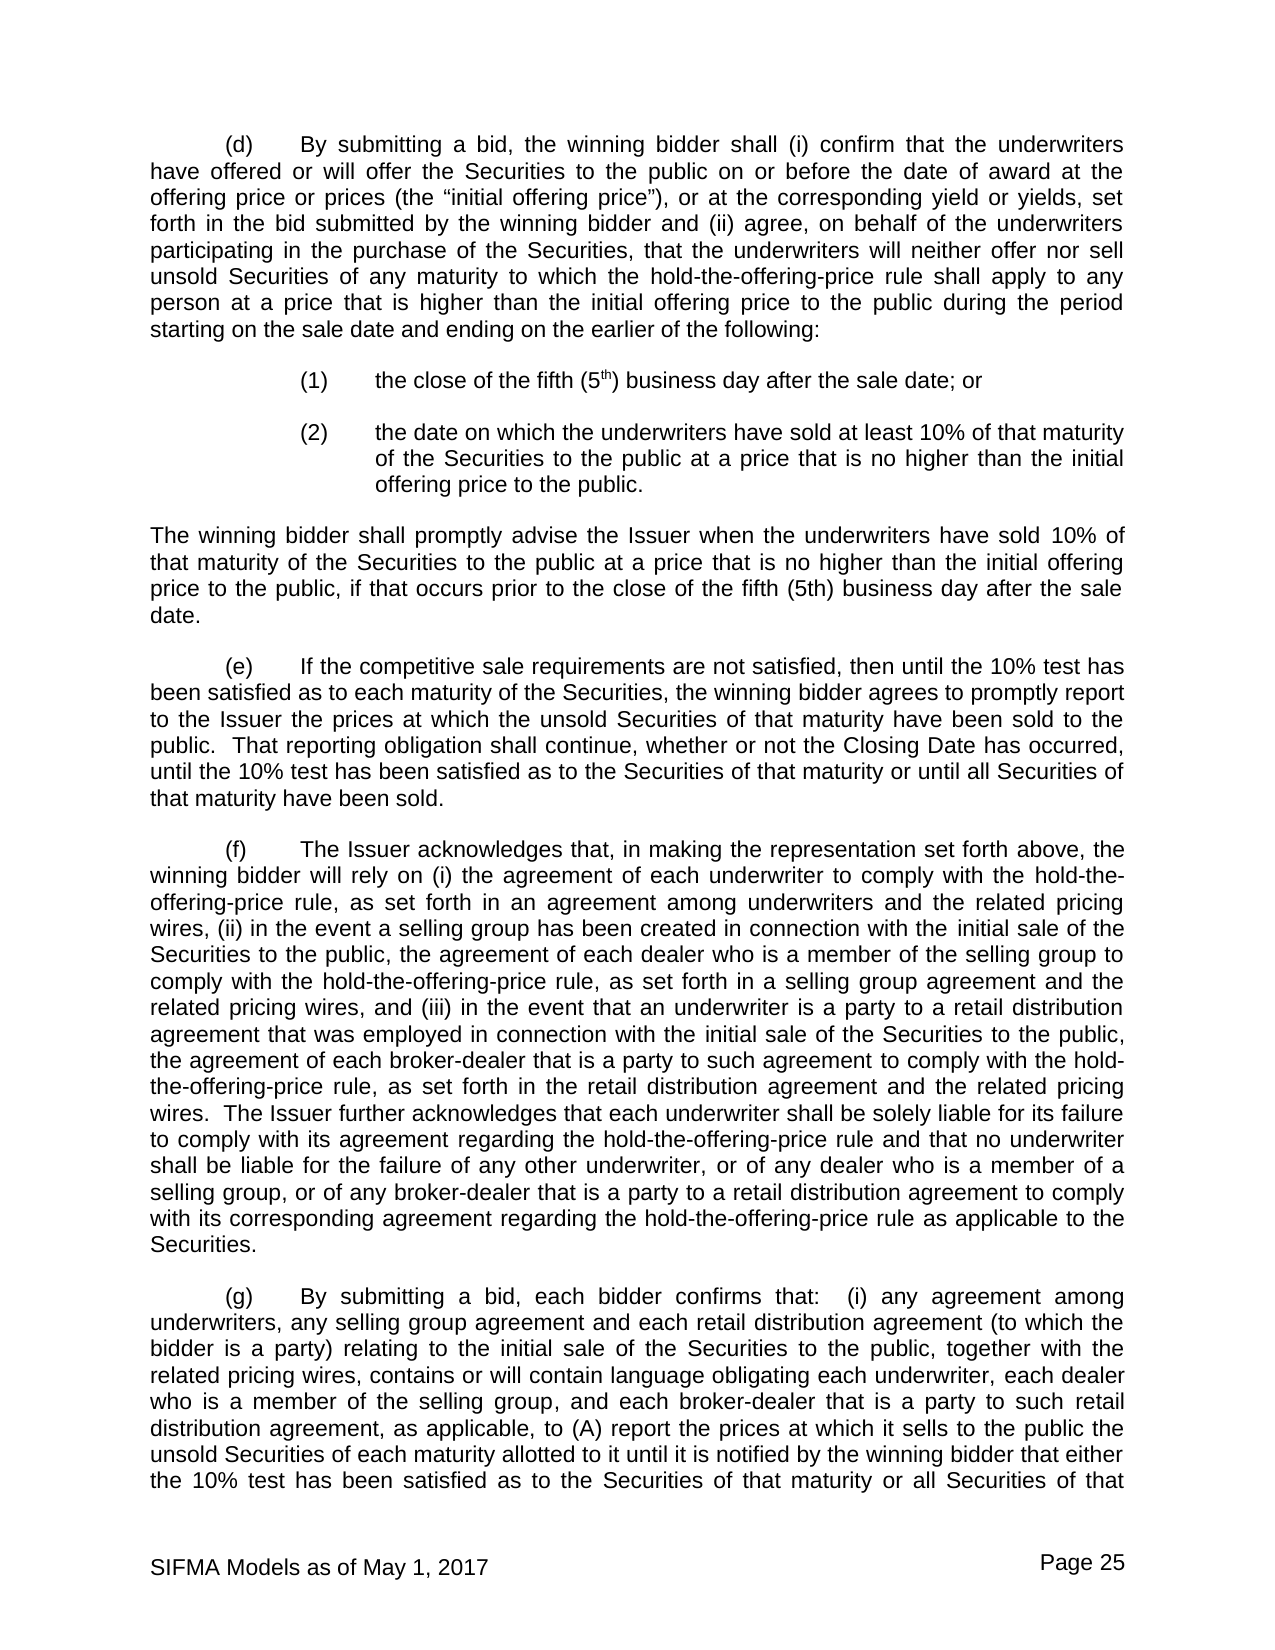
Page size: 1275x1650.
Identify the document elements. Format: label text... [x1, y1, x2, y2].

list the date on which the underwriters have sold at least 10% of that maturity of the Securities to the public at a price that is no higher than the initial offering price to the public. [300, 418, 1125, 497]
list By submitting a bid, the winning bidder shall (i) confirm that the underwriters have offered or will offer the Securities to the public on or before the date of award at the offering price or prices (the “initial offering price”), or at the corresponding yield or yields, set forth in the bid submitted by the winning bidder and (ii) agree, on behalf of the underwriters participating in the purchase of the Securities, that the underwriters will neither offer nor sell unsold Securities of any maturity to which the hold-the-offering-price rule shall apply to any person at a price that is higher than the initial offering price to the public during the period starting on the sale date and ending on the earlier of the following: [150, 131, 1125, 342]
list the close of the fifth (5th) business day after the sale date; or [300, 367, 1125, 393]
text The winning bidder shall promptly advise the Issuer when the underwriters have sold 10% of that maturity of the Securities to the public at a price that is no higher than the initial offering price to the public, if that occurs prior to the close of the fifth (5th) business day after the sale date. [150, 522, 1125, 628]
list If the competitive sale requirements are not satisfied, then until the 10% test has been satisfied as to each maturity of the Securities, the winning bidder agrees to promptly report to the Issuer the prices at which the unsold Securities of that maturity have been sold to the public. That reporting obligation shall continue, whether or not the Closing Date has occurred, until the 10% test has been satisfied as to the Securities of that maturity or until all Securities of that maturity have been sold. [150, 653, 1125, 811]
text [150, 1283, 1125, 1493]
text (f) The Issuer acknowledges that, in making the representation set forth above, the winning bidder will rely on (i) the agreement of each underwriter to comply with the hold-the-offering-price rule, as set forth in an agreement among underwriters and the related pricing wires, (ii) in the event a selling group has been created in connection with the initial sale of the Securities to the public, the agreement of each dealer who is a member of the selling group to comply with the hold-the-offering-price rule, as set forth in a selling group agreement and the related pricing wires, and (iii) in the event that an underwriter is a party to a retail distribution agreement that was employed in connection with the initial sale of the Securities to the public, the agreement of each broker-dealer that is a party to such agreement to comply with the hold-the-offering-price rule, as set forth in the retail distribution agreement and the related pricing wires. The Issuer further acknowledges that each underwriter shall be solely liable for its failure to comply with its agreement regarding the hold-the-offering-price rule and that no underwriter shall be liable for the failure of any other underwriter, or of any dealer who is a member of a selling group, or of any broker-dealer that is a party to a retail distribution agreement to comply with its corresponding agreement regarding the hold-the-offering-price rule as applicable to the Securities. [150, 836, 1125, 1258]
